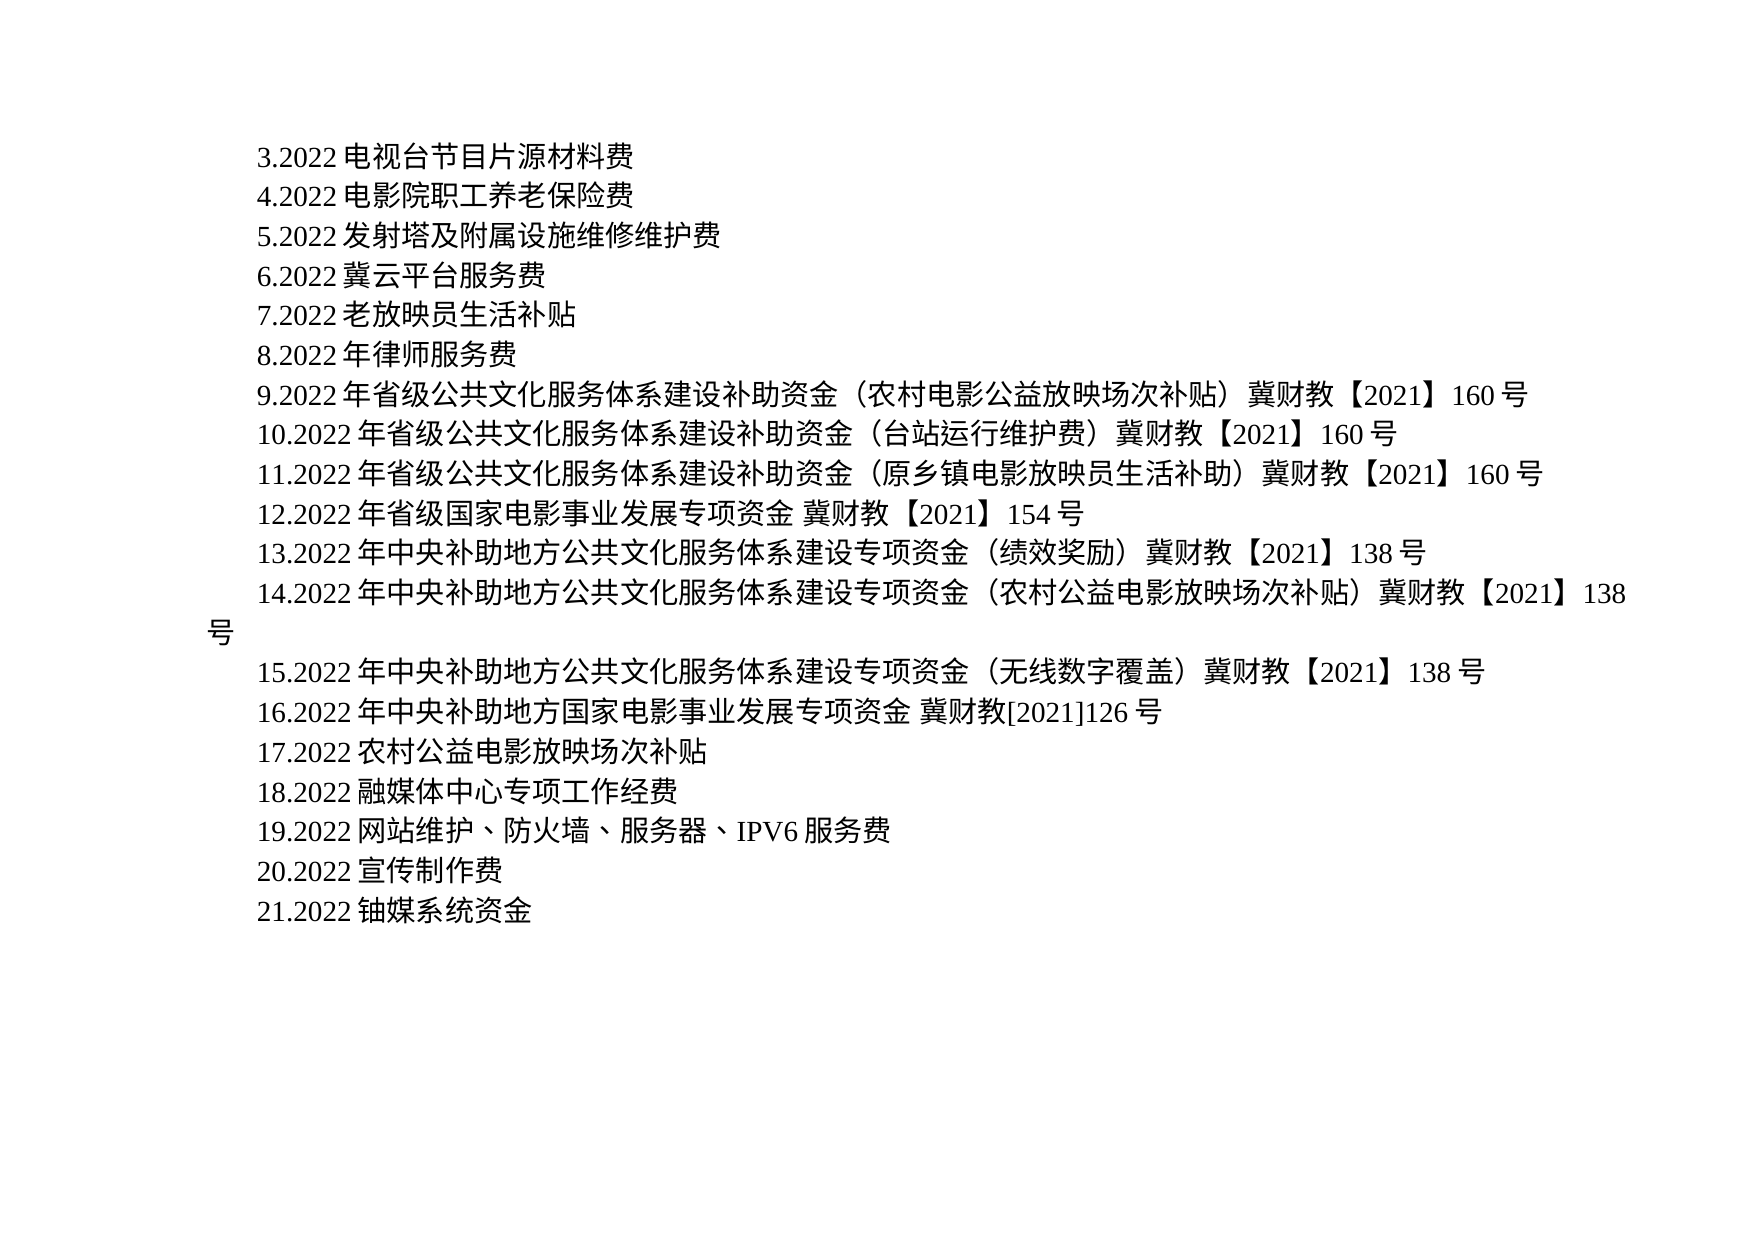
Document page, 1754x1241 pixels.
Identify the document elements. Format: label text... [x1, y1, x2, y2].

text 10.2022年省级公共文化服务体系建设补助资金（台站运行维护费）冀财教【2021】160号 [207, 414, 1636, 453]
text 8.2022年律师服务费 [207, 334, 1636, 374]
text 18.2022融媒体中心专项工作经费 [207, 771, 1636, 811]
text 12.2022年省级国家电影事业发展专项资金 冀财教【2021】154号 [207, 493, 1636, 533]
text 9.2022年省级公共文化服务体系建设补助资金（农村电影公益放映场次补贴）冀财教【2021】160号 [207, 374, 1636, 414]
text 19.2022网站维护、防火墙、服务器、IPV6服务费 [207, 811, 1636, 850]
text 4.2022电影院职工养老保险费 [207, 176, 1636, 215]
text 11.2022年省级公共文化服务体系建设补助资金（原乡镇电影放映员生活补助）冀财教【2021】160号 [207, 453, 1636, 493]
text 15.2022年中央补助地方公共文化服务体系建设专项资金（无线数字覆盖）冀财教【2021】138号 [207, 652, 1636, 691]
text 5.2022发射塔及附属设施维修维护费 [207, 215, 1636, 255]
text 16.2022年中央补助地方国家电影事业发展专项资金 冀财教[2021]126号 [207, 691, 1636, 731]
text 17.2022农村公益电影放映场次补贴 [207, 731, 1636, 771]
text 6.2022冀云平台服务费 [207, 255, 1636, 294]
text 7.2022老放映员生活补贴 [207, 294, 1636, 334]
text 14.2022年中央补助地方公共文化服务体系建设专项资金（农村公益电影放映场次补贴）冀财教【2021】138号 [207, 572, 1636, 652]
text 3.2022电视台节目片源材料费 [207, 136, 1636, 176]
text 20.2022宣传制作费 [207, 850, 1636, 890]
text 21.2022铀媒系统资金 [207, 890, 1636, 929]
text 13.2022年中央补助地方公共文化服务体系建设专项资金（绩效奖励）冀财教【2021】138号 [207, 533, 1636, 572]
